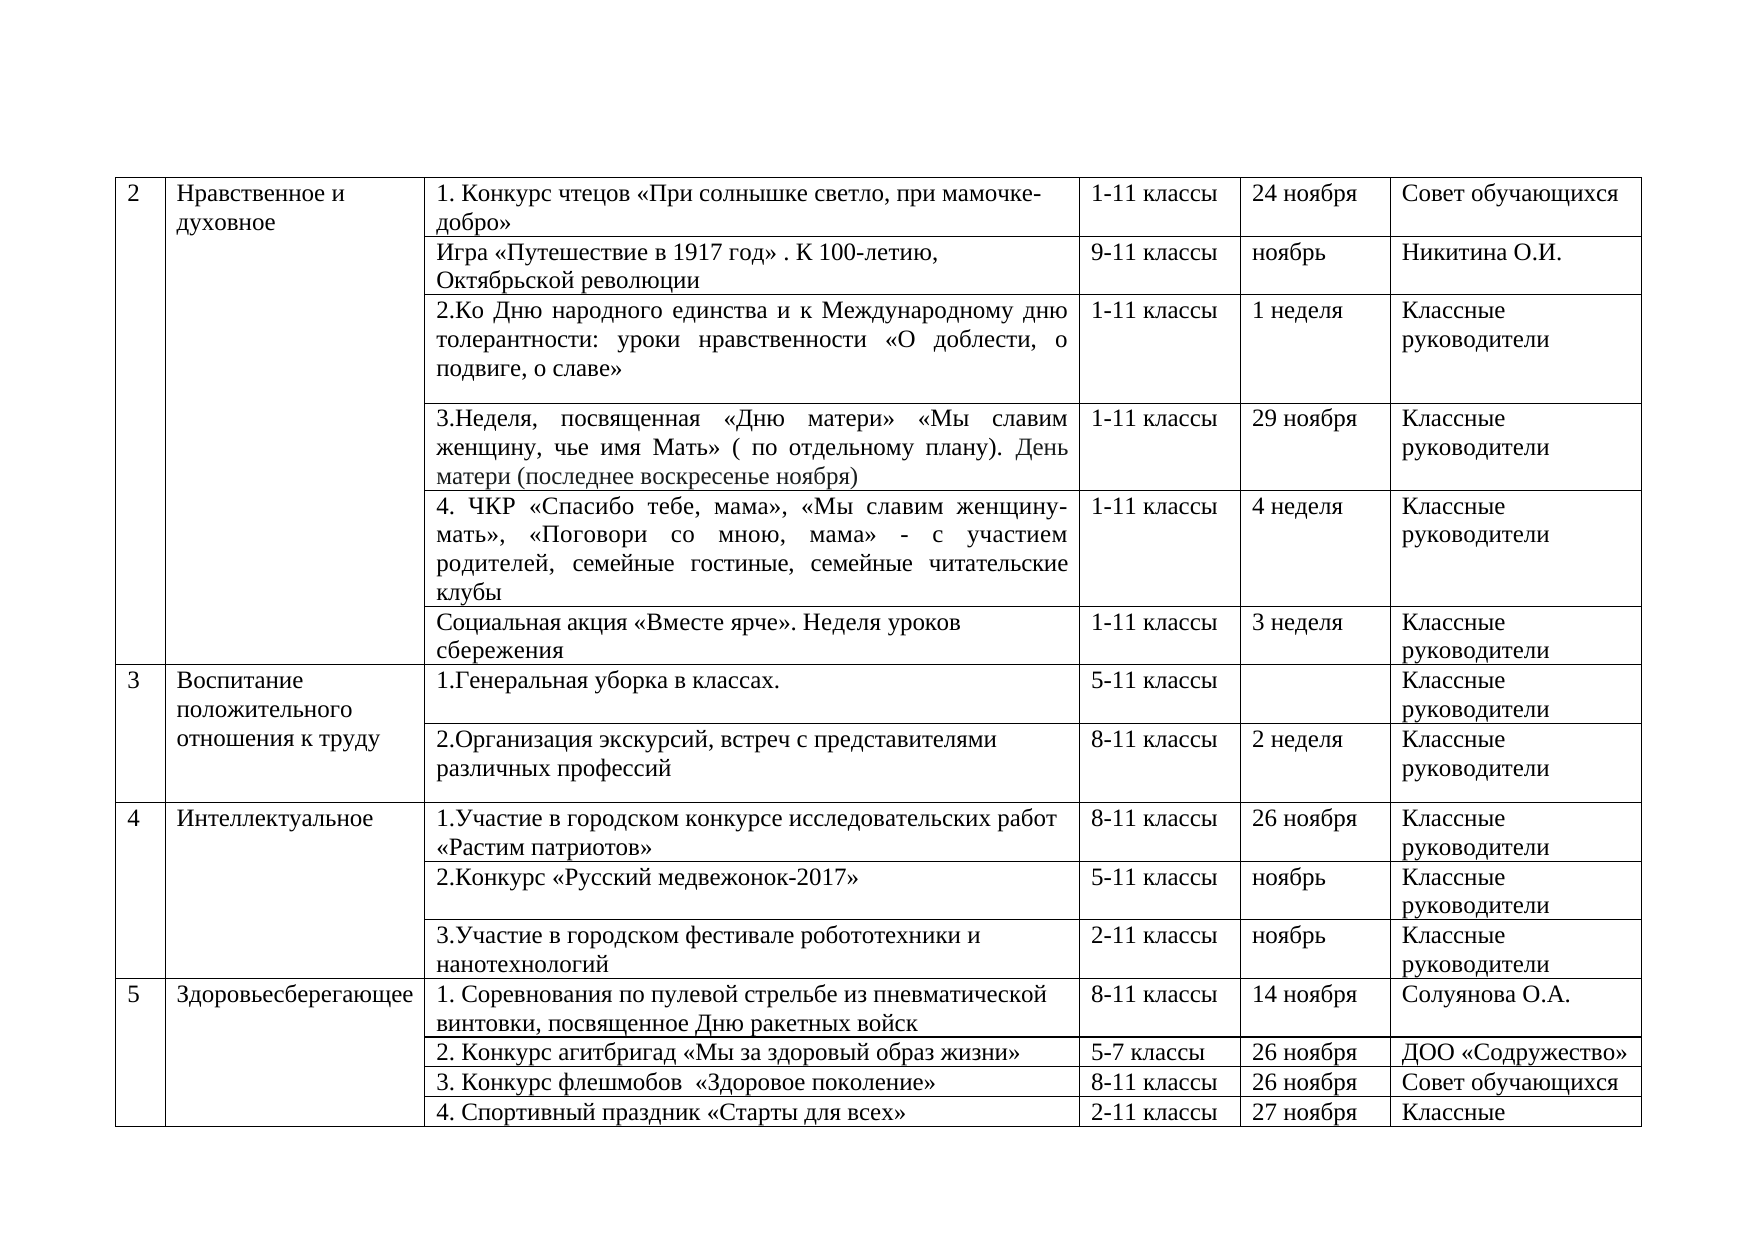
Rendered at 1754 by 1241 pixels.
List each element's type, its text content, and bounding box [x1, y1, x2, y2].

table_cell 5-11 классы [1080, 862, 1240, 919]
table_cell 3 [116, 665, 165, 802]
table_cell 27 ноября [1241, 1097, 1390, 1126]
table_cell Социальная акция «Вместе ярче». Неделя уроков сбережения [425, 607, 1079, 664]
table_cell Никитина О.И. [1391, 237, 1641, 294]
table_cell Интеллектуальное [166, 803, 424, 978]
table_cell 1-11 классы [1080, 404, 1240, 490]
table_cell ноябрь [1241, 862, 1390, 919]
table_cell 3 неделя [1241, 607, 1390, 664]
table_cell Игра «Путешествие в 1917 год» . К 100-летию, Октябрьской революции [425, 237, 1079, 294]
table_cell 2.Ко Дню народного единства и к Международному дню толерантности: уроки нравственности «О доблести, о подвиге, о славе» [425, 295, 1079, 402]
table_cell Воспитание положительного отношения к труду [166, 665, 424, 802]
table_cell 3.Неделя, посвященная «Дню матери» «Мы славим женщину, чье имя Мать» ( по отдельному плану). День матери (последнее воскресенье ноября) [425, 404, 1079, 490]
table_cell 2.Конкурс «Русский медвежонок-2017» [425, 862, 1079, 919]
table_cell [425, 1097, 1079, 1126]
table_cell ноябрь [1241, 920, 1390, 978]
table_cell 1.Генеральная уборка в классах. [425, 665, 1079, 723]
table_cell Классные руководители [1391, 295, 1641, 402]
table_cell 24 ноября [1241, 178, 1390, 236]
table_cell Солуянова О.А. [1391, 979, 1641, 1036]
table_cell Классные руководители [1391, 665, 1641, 723]
table_cell 2-11 классы [1080, 1097, 1240, 1126]
table_cell Классные руководители [1391, 724, 1641, 802]
table_cell 2 неделя [1241, 724, 1390, 802]
table_cell 8-11 классы [1080, 724, 1240, 802]
table_cell Классные руководители [1391, 920, 1641, 978]
table_cell ДОО «Содружество» [1391, 1038, 1641, 1066]
table_cell 4 [116, 803, 165, 978]
table_cell 2 [116, 178, 165, 664]
table_cell Совет обучающихся [1391, 178, 1641, 236]
table_cell Классные руководители [1391, 404, 1641, 490]
table_cell 1-11 классы [1080, 295, 1240, 402]
table_cell 5-11 классы [1080, 665, 1240, 723]
table_cell 3.Участие в городском фестивале робототехники и нанотехнологий [425, 920, 1079, 978]
table_cell 1.Участие в городском конкурсе исследовательских работ «Растим патриотов» [425, 803, 1079, 861]
table_cell 1 неделя [1241, 295, 1390, 402]
table_cell 14 ноября [1241, 979, 1390, 1036]
table_cell 4. ЧКР «Спасибо тебе, мама», «Мы славим женщину-мать», «Поговори со мною, мама» - с участием родителей, семейные гостиные, семейные читательские клубы [425, 491, 1079, 606]
table_cell 2-11 классы [1080, 920, 1240, 978]
table_cell 3. Конкурс флешмобов «Здоровое поколение» [425, 1067, 1079, 1096]
table_cell 2.Организация экскурсий, встреч с представителями различных профессий [425, 724, 1079, 802]
table_cell 29 ноября [1241, 404, 1390, 490]
table_cell 4 неделя [1241, 491, 1390, 606]
table_cell Классные руководители [1391, 491, 1641, 606]
table_cell 26 ноября [1241, 1038, 1390, 1066]
table_cell Классные руководители [1391, 862, 1641, 919]
table_cell 5 [116, 979, 165, 1126]
table_cell 8-11 классы [1080, 979, 1240, 1036]
table_cell 1-11 классы [1080, 178, 1240, 236]
table_cell 1. Конкурс чтецов «При солнышке светло, при мамочке- добро» [425, 178, 1079, 236]
table_cell Совет обучающихся [1391, 1067, 1641, 1096]
table_cell Нравственное и духовное [166, 178, 424, 664]
table_cell 26 ноября [1241, 803, 1390, 861]
table_cell 1-11 классы [1080, 491, 1240, 606]
table_cell 2. Конкурс агитбригад «Мы за здоровый образ жизни» [425, 1038, 1079, 1066]
table_cell 1. Соревнования по пулевой стрельбе из пневматической винтовки, посвященное Дню ракетных войск [425, 979, 1079, 1036]
table_cell [1241, 665, 1390, 723]
table_cell Классные руководители [1391, 607, 1641, 664]
table_cell 8-11 классы [1080, 1067, 1240, 1096]
table_cell 1-11 классы [1080, 607, 1240, 664]
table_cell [1391, 1097, 1641, 1126]
table_cell 8-11 классы [1080, 803, 1240, 861]
table_cell 26 ноября [1241, 1067, 1390, 1096]
table_cell Классные руководители [1391, 803, 1641, 861]
table_cell ноябрь [1241, 237, 1390, 294]
table_cell 5-7 классы [1080, 1038, 1240, 1066]
table_cell 9-11 классы [1080, 237, 1240, 294]
table_cell Здоровьесберегающее [166, 979, 424, 1126]
